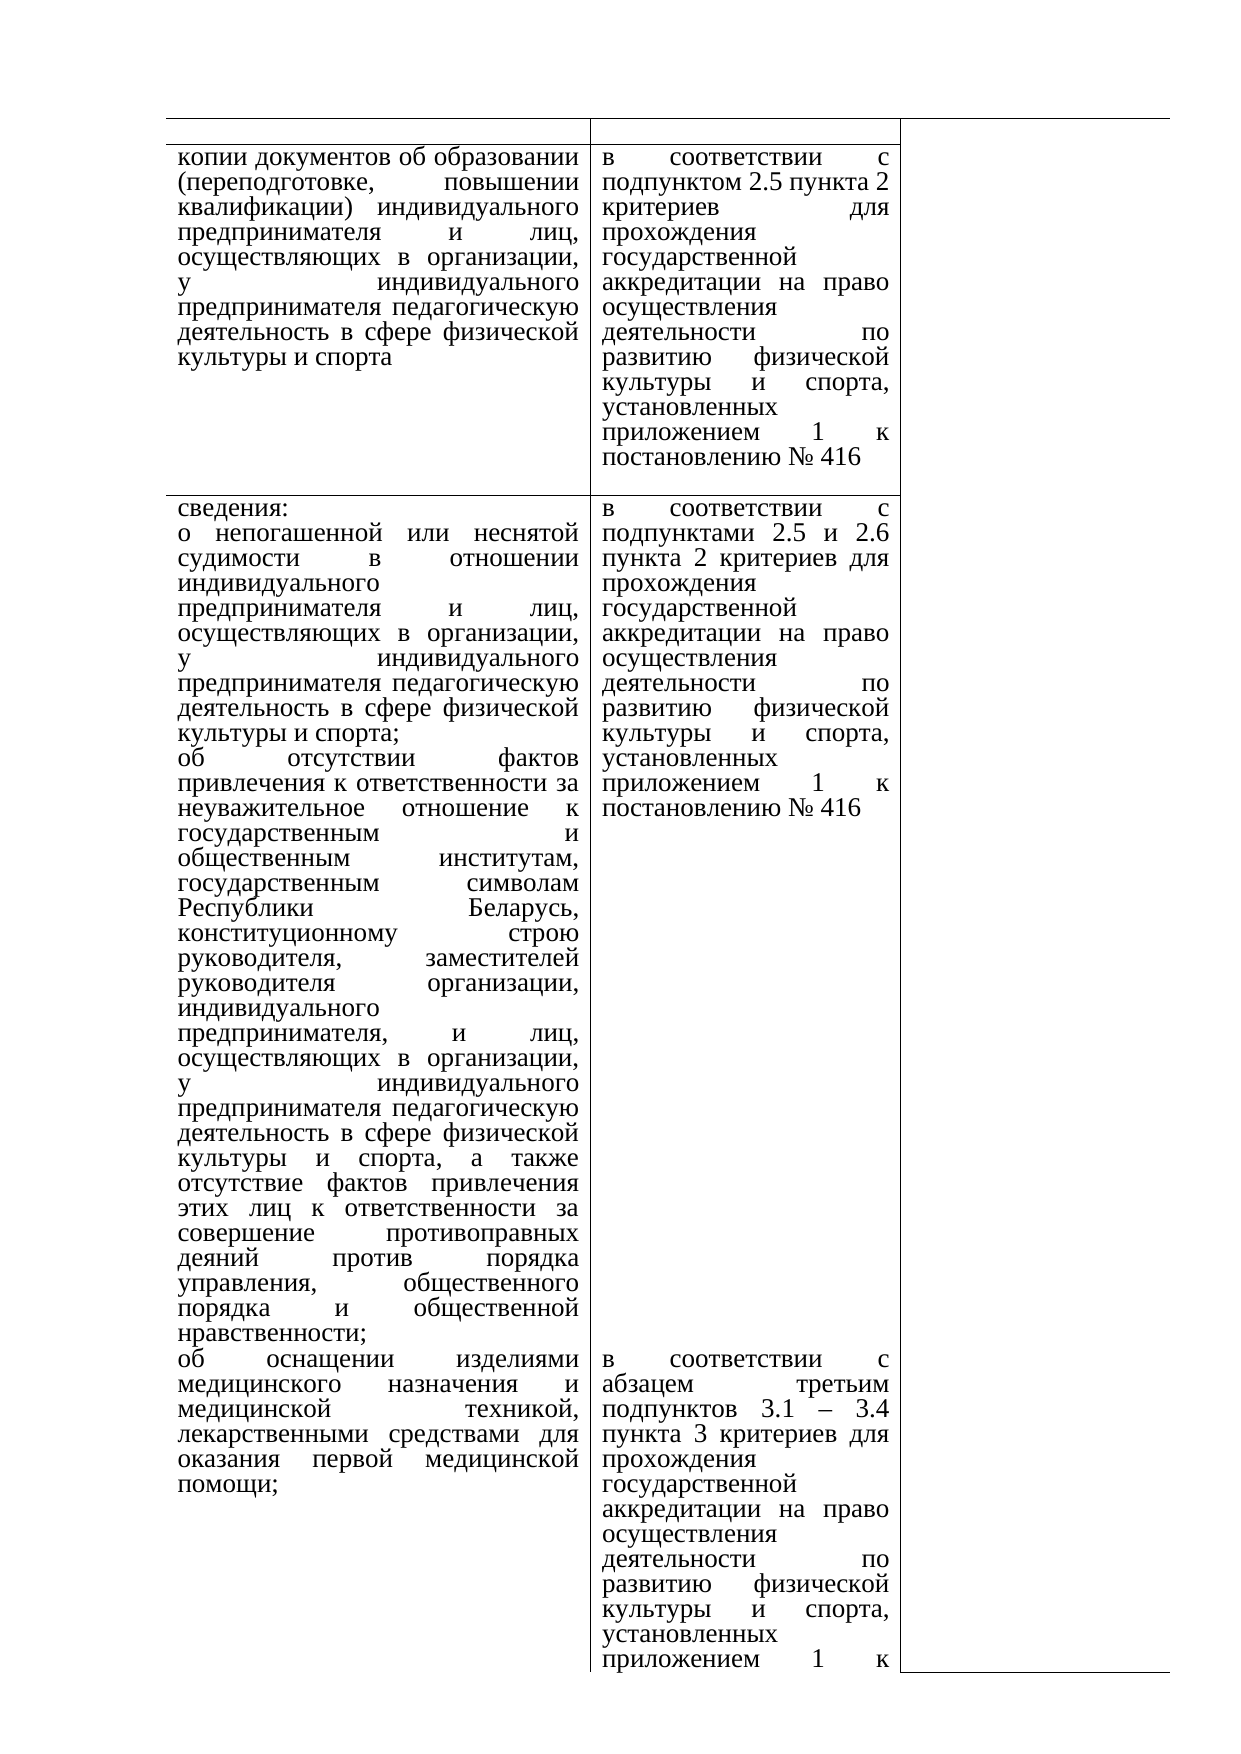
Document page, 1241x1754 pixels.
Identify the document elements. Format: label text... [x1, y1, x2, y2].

table_cell копии документов об образовании (переподготовке, повышении квалификации) индивидуального предпринимателя и лиц, осуществляющих в организации, у индивидуального предпринимателя педагогическую деятельность в сфере физической культуры и спорта [166, 145, 590, 495]
table_cell сведения: о непогашенной или неснятой судимости в отношении индивидуального предпринимателя и лиц, осуществляющих в организации, у индивидуального предпринимателя педагогическую деятельность в сфере физической культуры и спорта; об отсутствии фактов привлечения к ответственности за неуважительное отношение к государственным и общественным институтам, государственным символам Республики Беларусь, конституционному строю руководителя, заместителей руководителя организации, индивидуального предпринимателя, и лиц, осуществляющих в организации, у индивидуального предпринимателя педагогическую деятельность в сфере физической культуры и спорта, а также отсутствие фактов привлечения этих лиц к ответственности за совершение противоправных деяний против порядка управления, общественного порядка и общественной нравственности; [166, 496, 590, 1346]
table_cell в соответствии с подпунктом 2.5 пункта 2 критериев для прохождения государственной аккредитации на право осуществления деятельности по развитию физической культуры и спорта, установленных приложением 1 к постановлению № 416 [591, 145, 900, 495]
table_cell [591, 1346, 900, 1672]
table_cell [166, 119, 590, 144]
table_cell в соответствии с подпунктами 2.5 и 2.6 пункта 2 критериев для прохождения государственной аккредитации на право осуществления деятельности по развитию физической культуры и спорта, установленных приложением 1 к постановлению № 416 [591, 496, 900, 1346]
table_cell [166, 1346, 590, 1672]
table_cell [591, 119, 900, 144]
